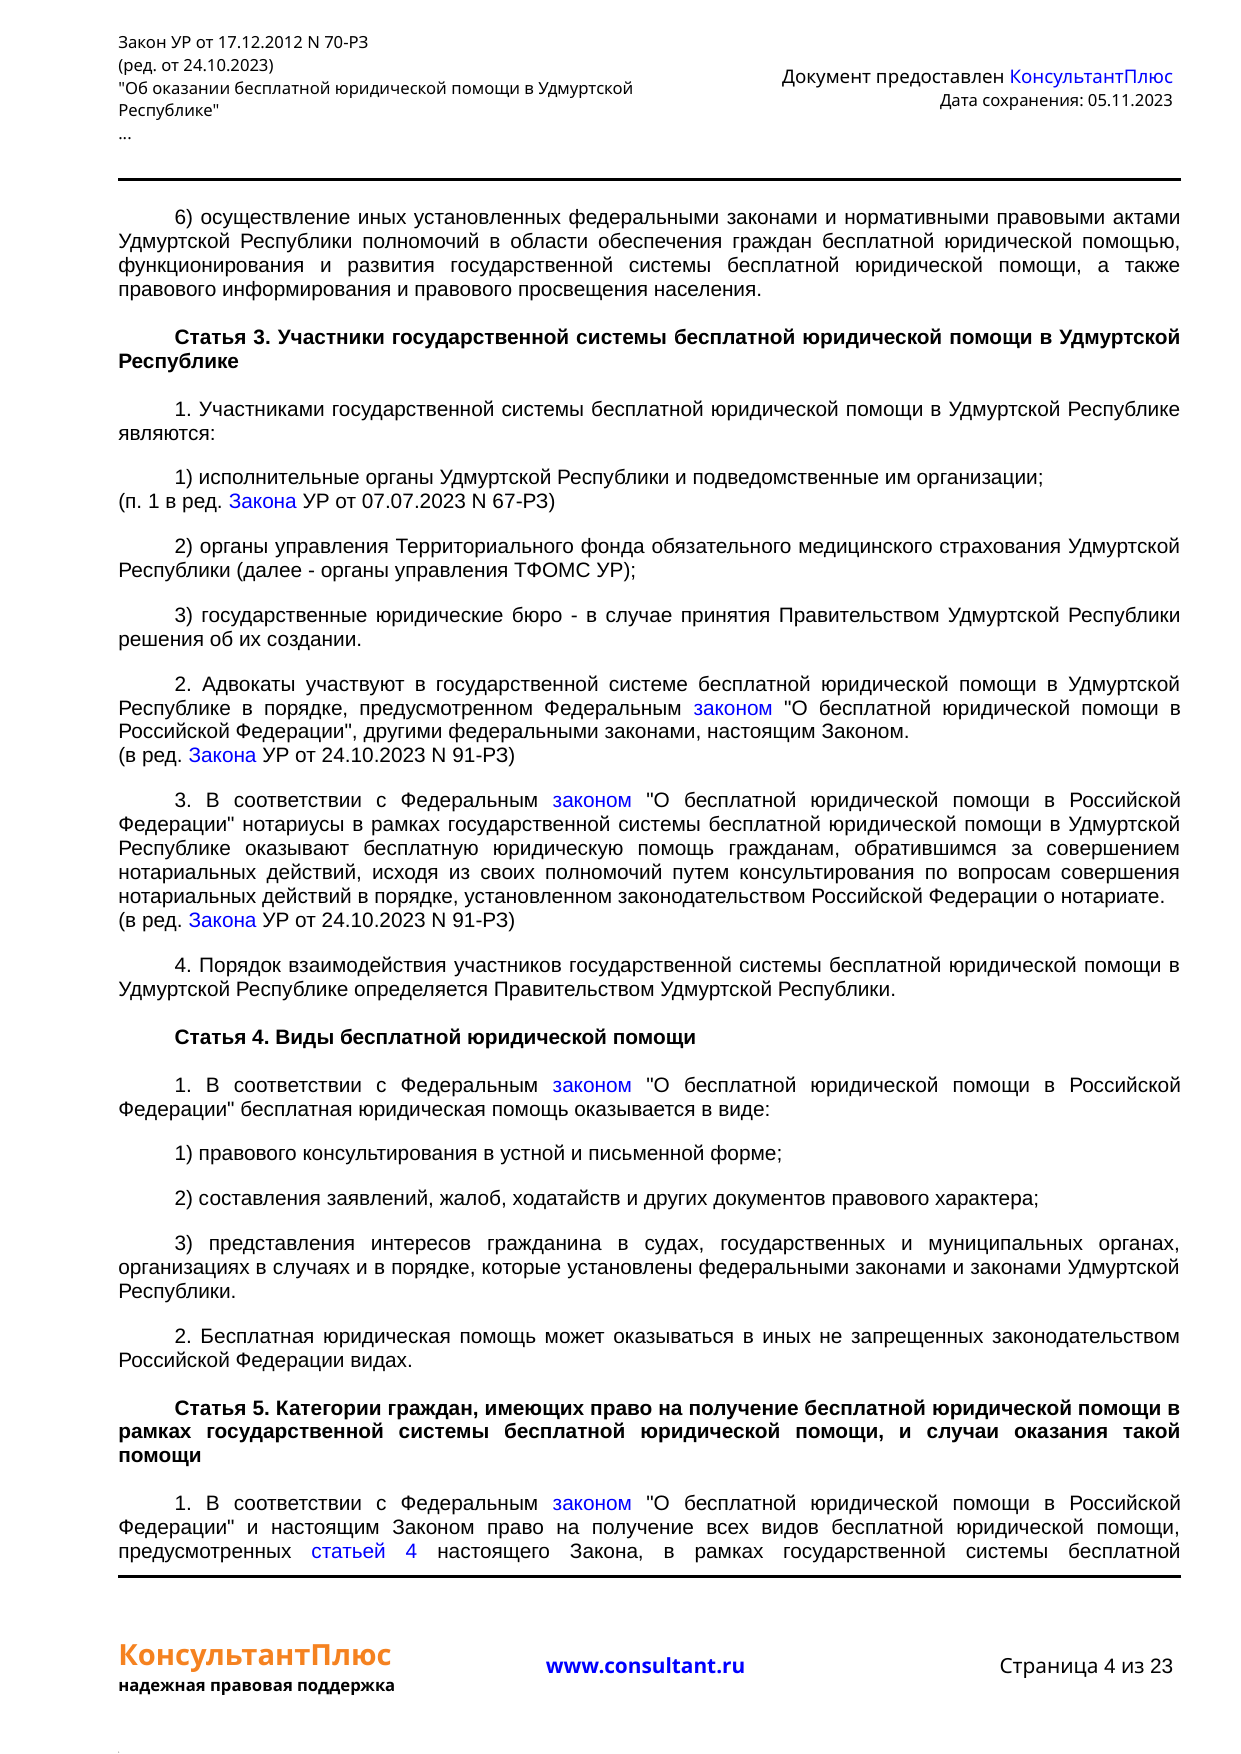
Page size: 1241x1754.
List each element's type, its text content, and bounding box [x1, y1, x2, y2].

text 1. В соответствии с Федеральным законом "О бесплатной юридической помощи в Российской Федерации" бесплатная юридическая помощь оказывается в виде: [118, 1072, 1181, 1120]
title Статья 3. Участники государственной системы бесплатной юридической помощи в Удмуртской Республике [118, 324, 1181, 372]
text 1. Участниками государственной системы бесплатной юридической помощи в Удмуртской Республике являются: [118, 396, 1181, 444]
text 3) государственные юридические бюро - в случае принятия Правительством Удмуртской Республики решения об их создании. [118, 603, 1181, 651]
text (в ред. Закона УР от 24.10.2023 N 91-РЗ) [118, 908, 1181, 932]
title Статья 4. Виды бесплатной юридической помощи [118, 1024, 1181, 1048]
text 3. В соответствии с Федеральным законом "О бесплатной юридической помощи в Российской Федерации" нотариусы в рамках государственной системы бесплатной юридической помощи в Удмуртской Республике оказывают бесплатную юридическую помощь гражданам, обратившимся за совершением нотариальных действий, исходя из своих полномочий путем консультирования по вопросам совершения нотариальных действий в порядке, установленном законодательством Российской Федерации о нотариате. [118, 788, 1181, 908]
text 2. Адвокаты участвуют в государственной системе бесплатной юридической помощи в Удмуртской Республике в порядке, предусмотренном Федеральным законом "О бесплатной юридической помощи в Российской Федерации", другими федеральными законами, настоящим Законом. [118, 671, 1181, 743]
text 6) осуществление иных установленных федеральными законами и нормативными правовыми актами Удмуртской Республики полномочий в области обеспечения граждан бесплатной юридической помощью, функционирования и развития государственной системы бесплатной юридической помощи, а также правового информирования и правового просвещения населения. [118, 205, 1181, 301]
text 2. Бесплатная юридическая помощь может оказываться в иных не запрещенных законодательством Российской Федерации видах. [118, 1323, 1181, 1371]
text 3) представления интересов гражданина в судах, государственных и муниципальных органах, организациях в случаях и в порядке, которые установлены федеральными законами и законами Удмуртской Республики. [118, 1231, 1181, 1303]
title Статья 5. Категории граждан, имеющих право на получение бесплатной юридической помощи в рамках государственной системы бесплатной юридической помощи, и случаи оказания такой помощи [118, 1395, 1181, 1467]
text 2) органы управления Территориального фонда обязательного медицинского страхования Удмуртской Республики (далее - органы управления ТФОМС УР); [118, 534, 1181, 582]
text 4. Порядок взаимодействия участников государственной системы бесплатной юридической помощи в Удмуртской Республике определяется Правительством Удмуртской Республики. [118, 953, 1181, 1001]
text (п. 1 в ред. Закона УР от 07.07.2023 N 67-РЗ) [118, 489, 1181, 513]
text 1) исполнительные органы Удмуртской Республики и подведомственные им организации; [118, 465, 1181, 489]
text (в ред. Закона УР от 24.10.2023 N 91-РЗ) [118, 743, 1181, 767]
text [118, 1491, 1181, 1563]
text 2) составления заявлений, жалоб, ходатайств и других документов правового характера; [118, 1186, 1181, 1210]
text 1) правового консультирования в устной и письменной форме; [118, 1141, 1181, 1165]
